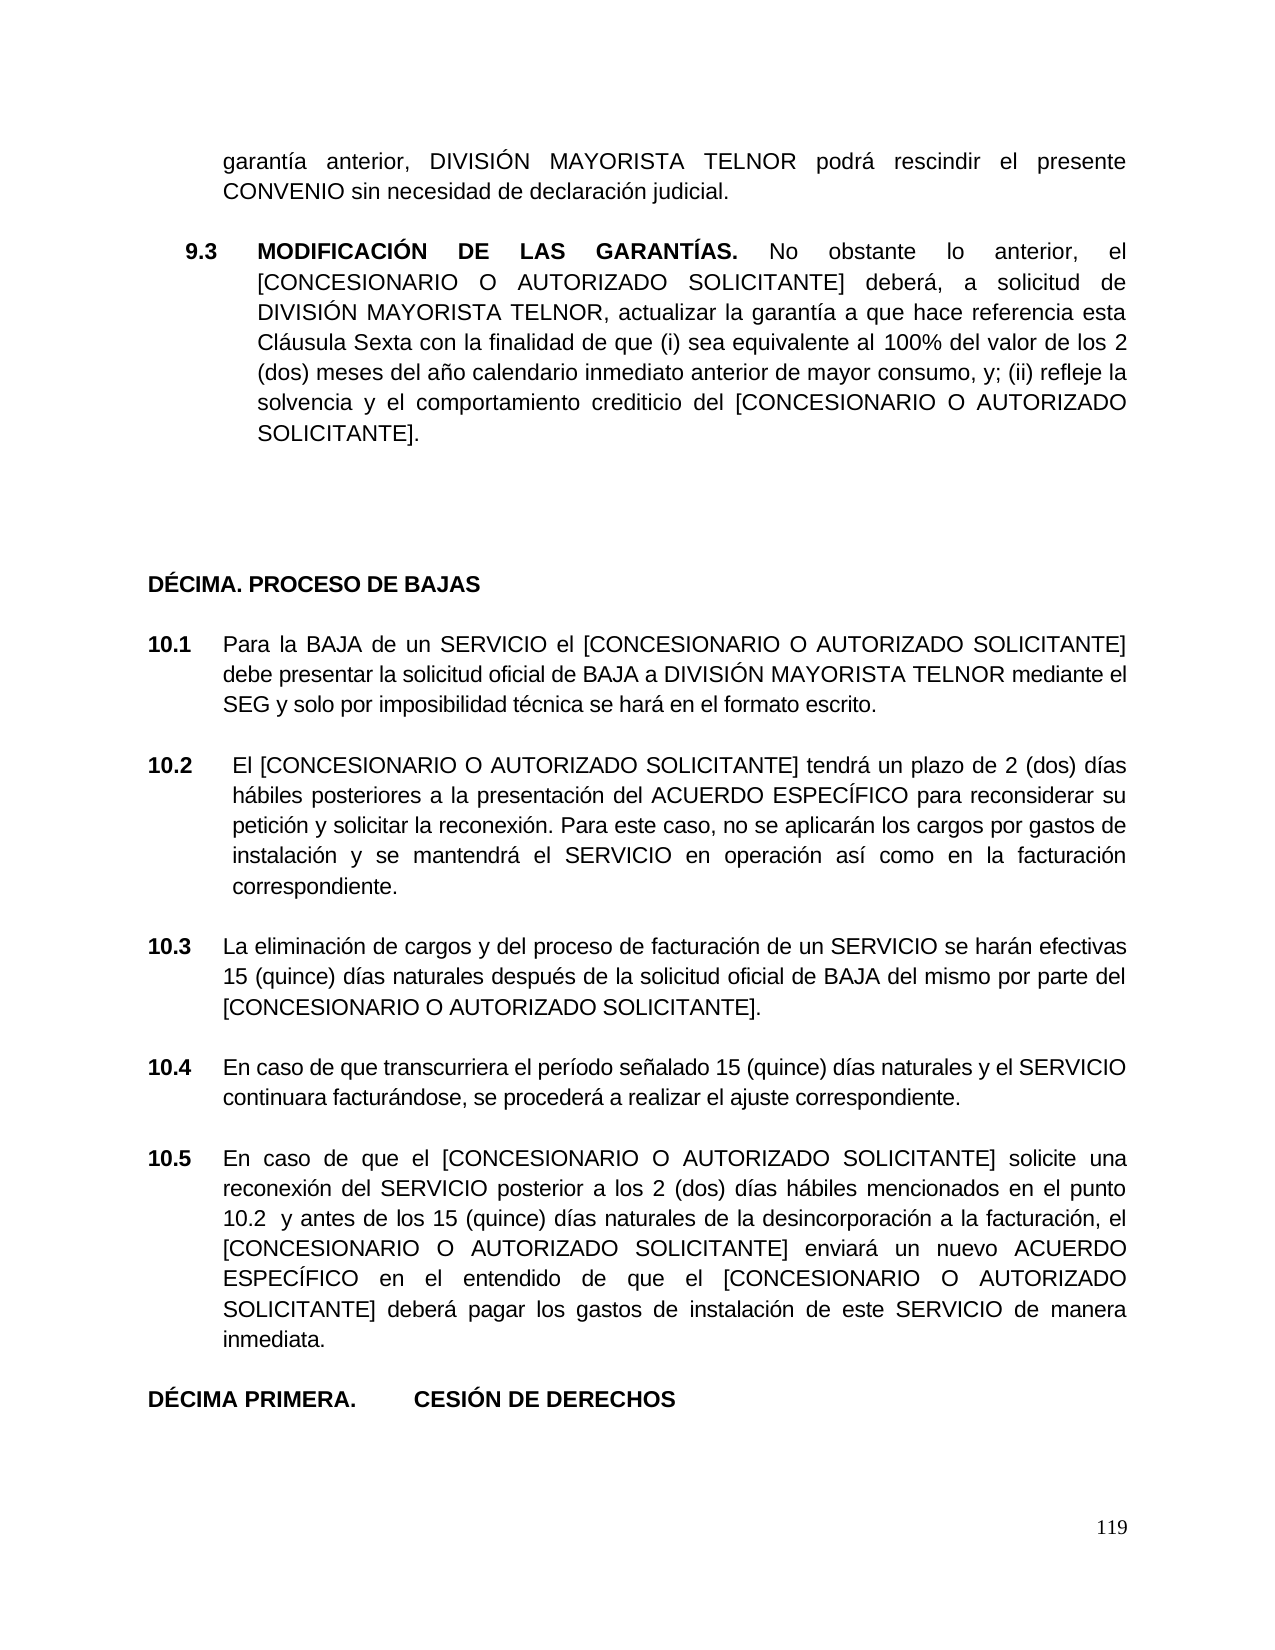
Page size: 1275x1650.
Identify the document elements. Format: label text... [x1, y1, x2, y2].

text 10.5 En caso de que el [CONCESIONARIO O AUTORIZADO SOLICITANTE] solicite una reconexión del SERVICIO posterior a los 2 (dos) días hábiles mencionados en el punto 10.2 y antes de los 15 (quince) días naturales de la desincorporación a la facturación, el [CONCESIONARIO O AUTORIZADO SOLICITANTE] enviará un nuevo ACUERDO ESPECÍFICO en el entendido de que el [CONCESIONARIO O AUTORIZADO SOLICITANTE] deberá pagar los gastos de instalación de este SERVICIO de manera inmediata. [148, 1144, 1127, 1352]
text DÉCIMA. PROCESO DE BAJAS [148, 571, 1127, 597]
list El [CONCESIONARIO O AUTORIZADO SOLICITANTE] tendrá un plazo de 2 (dos) días hábiles posteriores a la presentación del ACUERDO ESPECÍFICO para reconsiderar su petición y solicitar la reconexión. Para este caso, no se aplicarán los cargos por gastos de instalación y se mantendrá el SERVICIO en operación así como en la facturación correspondiente. [148, 752, 1127, 899]
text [223, 148, 1127, 204]
text 10.1 Para la BAJA de un SERVICIO el [CONCESIONARIO O AUTORIZADO SOLICITANTE] debe presentar la solicitud oficial de BAJA a DIVISIÓN MAYORISTA TELNOR mediante el SEG y solo por imposibilidad técnica se hará en el formato escrito. [148, 631, 1127, 718]
text 10.3 La eliminación de cargos y del proceso de facturación de un SERVICIO se harán efectivas 15 (quince) días naturales después de la solicitud oficial de BAJA del mismo por parte del [CONCESIONARIO O AUTORIZADO SOLICITANTE]. [148, 933, 1127, 1020]
text 9.3 MODIFICACIÓN DE LAS GARANTÍAS. No obstante lo anterior, el [CONCESIONARIO O AUTORIZADO SOLICITANTE] deberá, a solicitud de DIVISIÓN MAYORISTA TELNOR, actualizar la garantía a que hace referencia esta Cláusula Sexta con la finalidad de que (i) sea equivalente al 100% del valor de los 2 (dos) meses del año calendario inmediato anterior de mayor consumo, y; (ii) refleje la solvencia y el comportamiento crediticio del [CONCESIONARIO O AUTORIZADO SOLICITANTE]. [185, 238, 1127, 446]
text 10.4 En caso de que transcurriera el período señalado 15 (quince) días naturales y el SERVICIO continuara facturándose, se procederá a realizar el ajuste correspondiente. [148, 1054, 1127, 1111]
text DÉCIMA PRIMERA. CESIÓN DE DERECHOS [148, 1386, 1127, 1413]
